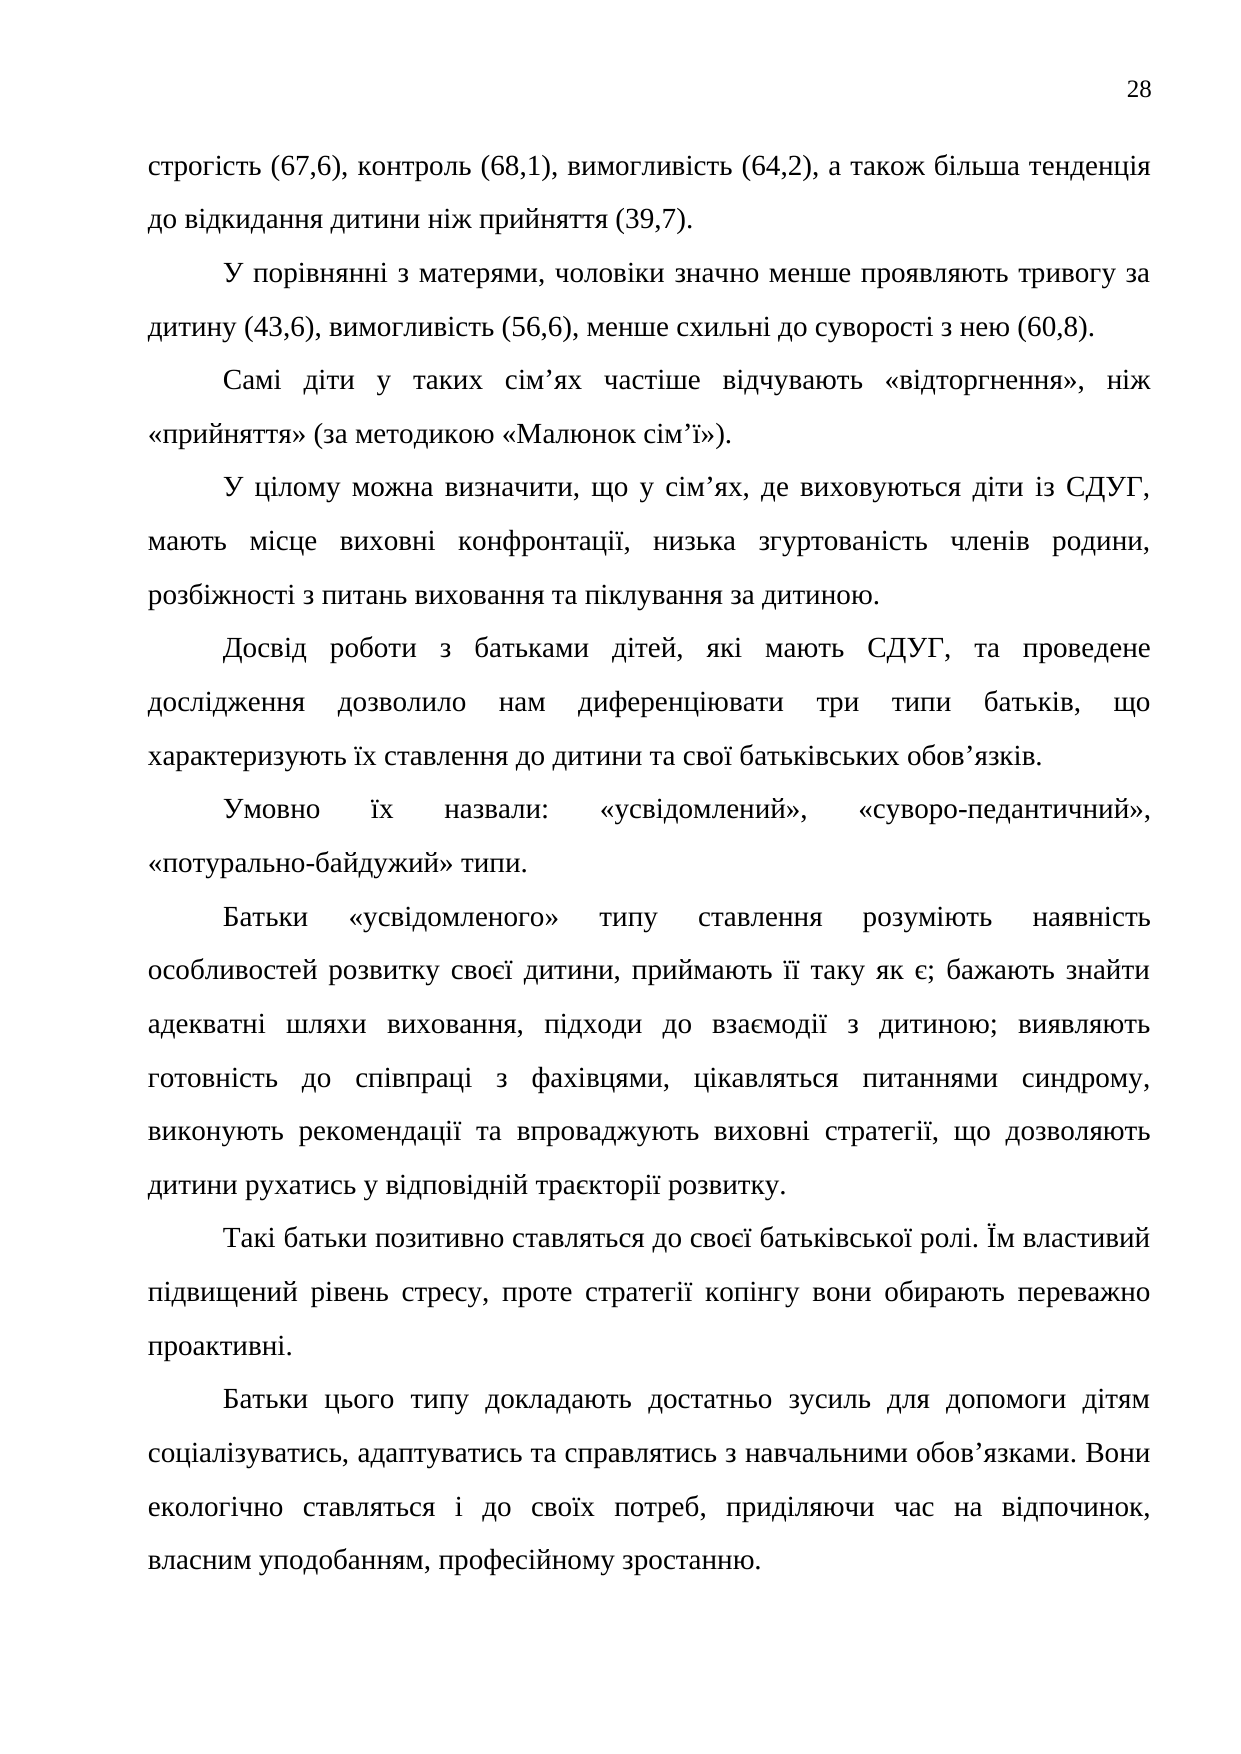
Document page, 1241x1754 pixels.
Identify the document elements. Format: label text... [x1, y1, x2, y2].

text Батьки «усвідомленого» типу ставлення розуміють наявність особливостей розвитку своєї дитини, приймають її таку як є; бажають знайти адекватні шляхи виховання, підходи до взаємодії з дитиною; виявляють готовність до співпраці з фахівцями, цікавляться питаннями синдрому, виконують рекомендації та впроваджують виховні стратегії, що дозволяють дитини рухатись у відповідній траєкторії розвитку. [148, 899, 1152, 1201]
text Такі батьки позитивно ставляться до своєї батьківської ролі. Їм властивий підвищений рівень стресу, проте стратегії копінгу вони обирають переважно проактивні. [148, 1221, 1152, 1361]
text У порівнянні з матерями, чоловіки значно менше проявляють тривогу за дитину (43,6), вимогливість (56,6), менше схильні до суворості з нею (60,8). [148, 255, 1152, 342]
text Умовно їх назвали: «усвідомлений», «суворо-педантичний», «потурально-байдужий» типи. [148, 791, 1152, 879]
text Досвід роботи з батьками дітей, які мають СДУГ, та проведене дослідження дозволило нам диференціювати три типи батьків, що характеризують їх ставлення до дитини та свої батьківських обов’язків. [148, 631, 1152, 771]
text Батьки цього типу докладають достатньо зусиль для допомоги дітям соціалізуватись, адаптуватись та справлятись з навчальними обов’язками. Вони екологічно ставляться і до своїх потреб, приділяючи час на відпочинок, власним уподобанням, професійному зростанню. [148, 1382, 1152, 1576]
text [148, 148, 1152, 235]
text У цілому можна визначити, що у сім’ях, де виховуються діти із СДУГ, мають місце виховні конфронтації, низька згуртованість членів родини, розбіжності з питань виховання та піклування за дитиною. [148, 469, 1152, 610]
text Самі діти у таких сім’ях частіше відчувають «відторгнення», ніж «прийняття» (за методикою «Малюнок сім’ї»). [148, 362, 1152, 449]
